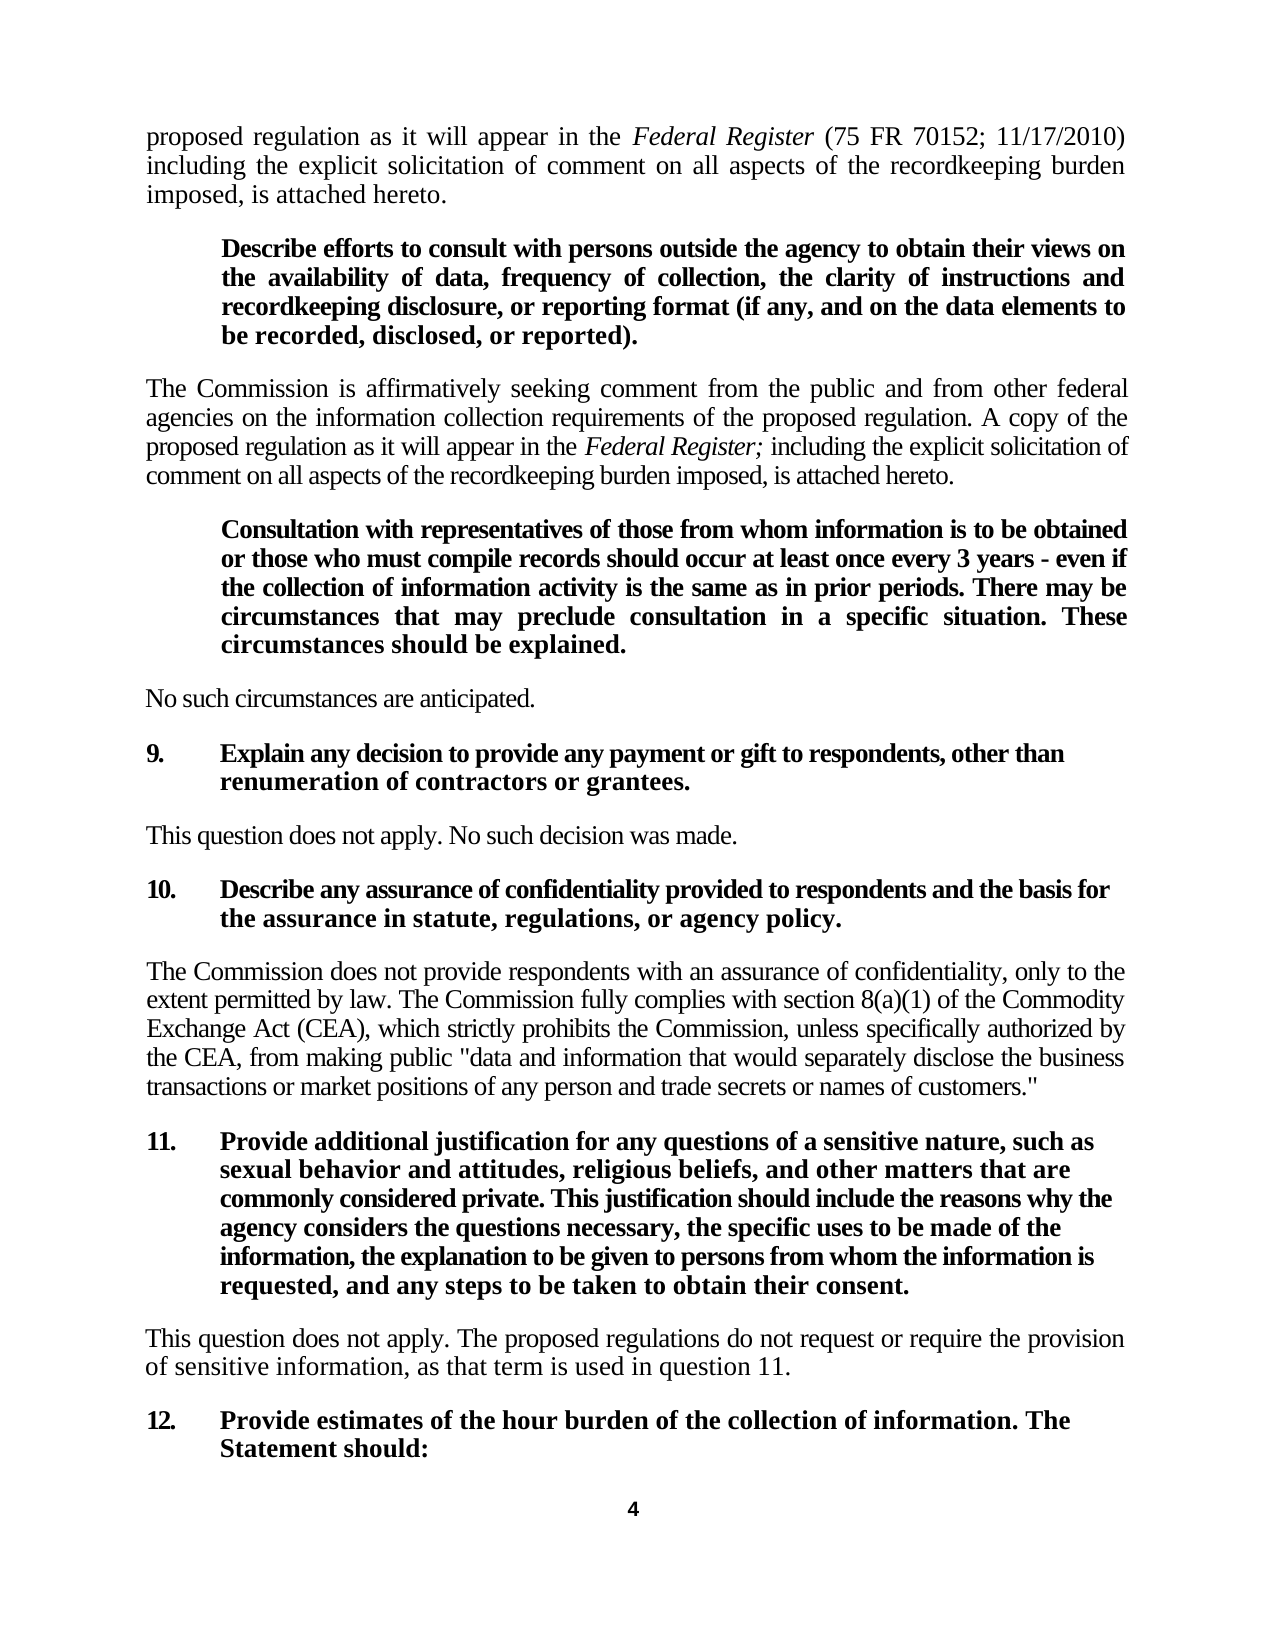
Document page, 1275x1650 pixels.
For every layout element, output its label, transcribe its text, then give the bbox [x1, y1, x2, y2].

text 12. Provide estimates of the hour burden of the collection of information. The Statement should: [146, 1408, 1126, 1462]
text 4 [145, 1497, 1121, 1521]
text No such circumstances are anticipated. [145, 682, 1129, 713]
text The Commission does not provide respondents with an assurance of confidentiality, only to the extent permitted by law. The Commission fully complies with section 8(a)(1) of the Commodity Exchange Act (CEA), which strictly prohibits the Commission, unless specifically authorized by the CEA, from making public "data and information that would separately disclose the business transactions or market positions of any person and trade secrets or names of customers." [146, 957, 1126, 1101]
text This question does not apply. The proposed regulations do not request or require the provision of sensitive information, as that term is used in question 11. [145, 1325, 1126, 1381]
text proposed regulation as it will appear in the Federal Register (75 FR 70152; 11/17/2010) including the explicit solicitation of comment on all aspects of the recordkeeping burden imposed, is attached hereto. [146, 123, 1126, 209]
text 9. Explain any decision to provide any payment or gift to respondents, other than renumeration of contractors or grantees. [146, 739, 1125, 796]
text 10. Describe any assurance of confidentiality provided to respondents and the basis for the assurance in statute, regulations, or agency policy. [146, 875, 1127, 933]
text Consultation with representatives of those from whom information is to be obtained or those who must compile records should occur at least once every 3 years - even if the collection of information activity is the same as in prior periods. There may be circumstances that may preclude consultation in a specific situation. These circumstances should be explained. [221, 515, 1128, 660]
text This question does not apply. No such decision was made. [146, 819, 1129, 850]
text The Commission is affirmatively seeking comment from the public and from other federal agencies on the information collection requirements of the proposed regulation. A copy of the proposed regulation as it will appear in the Federal Register; including the explicit solicitation of comment on all aspects of the recordkeeping burden imposed, is attached hereto. [146, 374, 1129, 490]
text 11. Provide additional justification for any questions of a sensitive nature, such as sexual behavior and attitudes, religious beliefs, and other matters that are commonly considered private. This justification should include the reasons why the agency considers the questions necessary, the specific uses to be made of the information, the explanation to be given to persons from whom the information is requested, and any steps to be taken to obtain their consent. [146, 1127, 1126, 1300]
text Describe efforts to consult with persons outside the agency to obtain their views on the availability of data, frequency of collection, the clarity of instructions and recordkeeping disclosure, or reporting format (if any, and on the data elements to be recorded, disclosed, or reported). [221, 235, 1126, 350]
